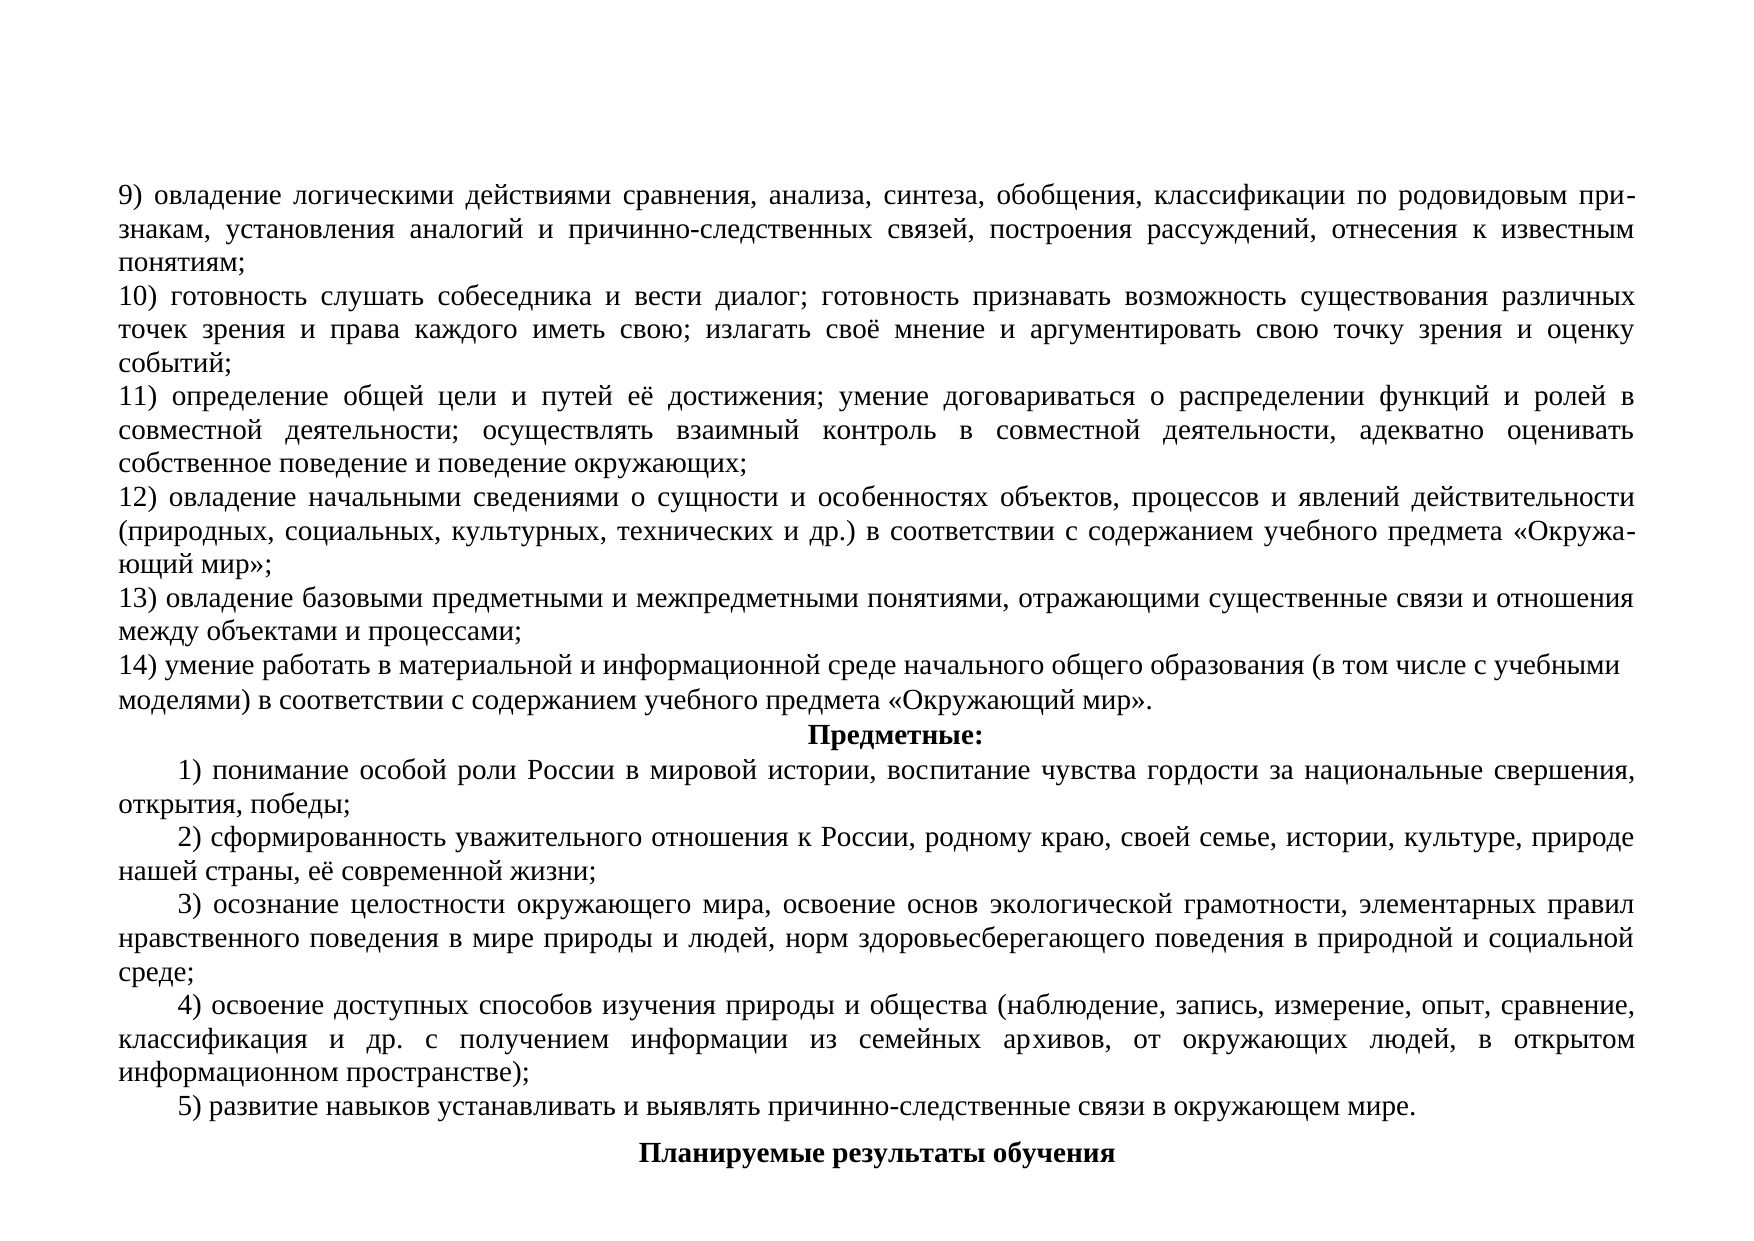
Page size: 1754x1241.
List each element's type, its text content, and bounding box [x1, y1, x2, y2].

text 2) сформированность уважительного отношения к России, родному краю, своей семье, истории, культуре, природе нашей страны, её современной жизни; [118, 819, 1636, 887]
text 9) овладение логическими действиями сравнения, анализа, синтеза, обобщения, классификации по родовидовым признакам, установления аналогий и причинно-следственных связей, построения рассуждений, отнесения к известным понятиям; [118, 177, 1636, 278]
text 11) определение общей цели и путей её достижения; умение договариваться о распределении функций и ролей в совместной деятельности; осуществлять взаимный контроль в совместной деятельности, адекватно оценивать собственное поведение и поведение окружающих; [118, 378, 1636, 479]
text Планируемые результаты обучения [118, 1136, 1636, 1169]
text 5) развитие навыков устанавливать и выявлять причинно-следственные связи в окружающем мире. [118, 1088, 1636, 1121]
text 10) готовность слушать собеседника и вести диалог; готовность признавать возможность существования различных точек зрения и права каждого иметь свою; излагать своё мнение и аргументировать свою точку зрения и оценку событий; [118, 278, 1636, 378]
text Предметные: [118, 717, 1636, 751]
text 14) умение работать в материальной и информационной среде начального общего образования (в том числе с учебными моделями) в соответствии с содержанием учебного предмета «Окружающий мир». [118, 647, 1636, 716]
text 1) понимание особой роли России в мировой истории, воспитание чувства гордости за национальные свершения, открытия, победы; [118, 752, 1636, 819]
text 3) осознание целостности окружающего мира, освоение основ экологической грамотности, элементарных правил нравственного поведения в мире природы и людей, норм здоровьесберегающего поведения в природной и социальной среде; [118, 887, 1636, 987]
text 13) овладение базовыми предметными и межпредметными понятиями, отражающими существенные связи и отношения между объектами и процессами; [118, 580, 1636, 647]
text 12) овладение начальными сведениями о сущности и особенностях объектов, процессов и явлений действительности (природных, социальных, культурных, технических и др.) в соответствии с содержанием учебного предмета «Окружающий мир»; [118, 479, 1636, 580]
text 4) освоение доступных способов изучения природы и общества (наблюдение, запись, измерение, опыт, сравнение, классификация и др. с получением информации из семейных архивов, от окружающих людей, в открытом информационном пространстве); [118, 987, 1636, 1088]
